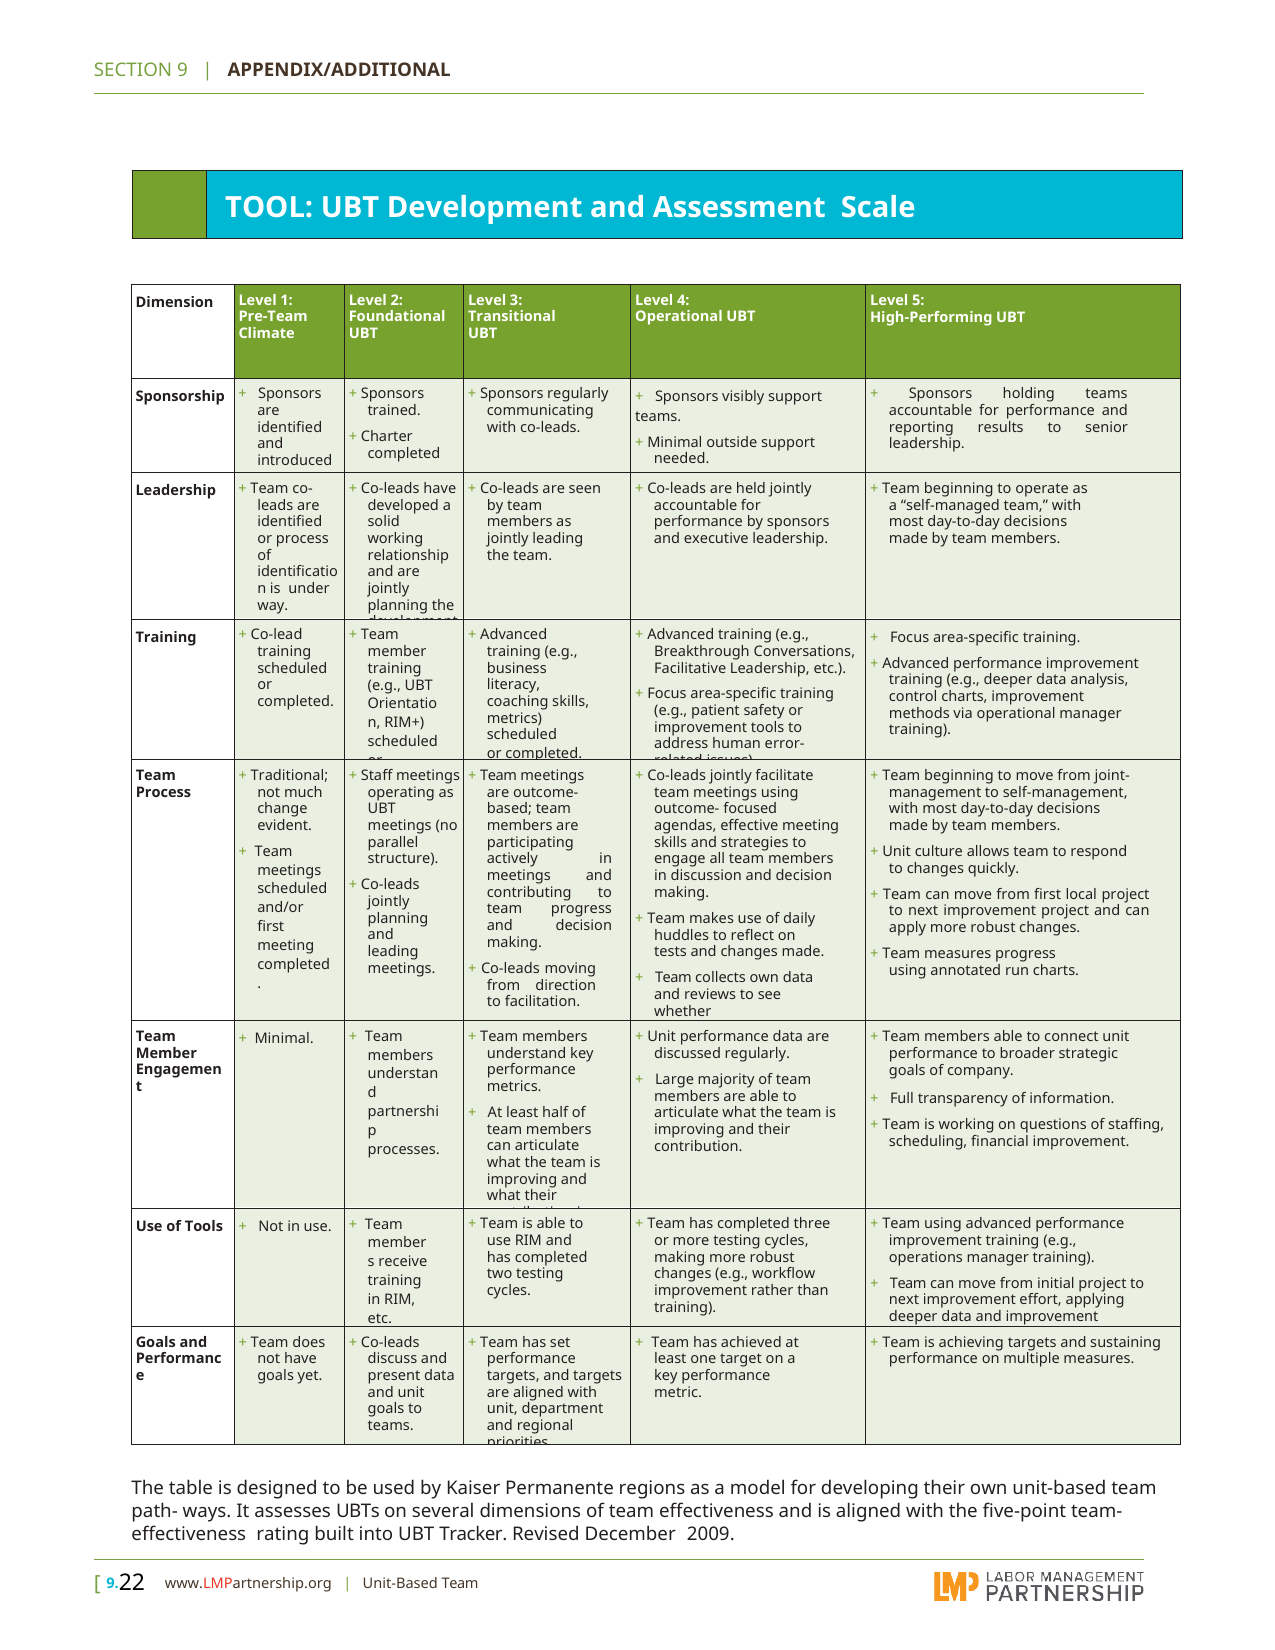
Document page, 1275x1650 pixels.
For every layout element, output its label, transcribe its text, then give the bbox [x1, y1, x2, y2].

table_cell + Co-leads have developed a solid working relationship and are jointly planning the development of the team. [345, 473, 463, 618]
table_header Level 1: Pre-Team Climate [235, 285, 344, 378]
table_cell Team Member Engagement [132, 1021, 234, 1207]
table_cell + Staff meetings operating as UBT meetings (no parallel structure). + Co-leads jointly planning and leading meetings. [345, 760, 463, 1020]
table_header Level 4: Operational UBT [631, 285, 865, 378]
table_cell + Not in use. [235, 1209, 344, 1326]
table_cell + Team is achieving targets and sustaining performance on multiple measures. [866, 1327, 1180, 1444]
table_cell + Team members understand key performance metrics. + At least half of team members can articulate what the team is improving and what their contribution is. [464, 1021, 630, 1207]
table_cell + Co-leads discuss and present data and unit goals to teams. [345, 1327, 463, 1444]
table_header TOOL: UBT Development and Assessment Scale [207, 171, 1182, 238]
table_cell + Team has achieved at least one target on a key performance metric. [631, 1327, 865, 1444]
table_cell + Advanced training (e.g., business literacy, coaching skills, metrics) scheduled or completed. [464, 620, 630, 759]
table_cell + Co-leads jointly facilitate team meetings using outcome- focused agendas, effective meeting skills and strategies to engage all team members in discussion and decision making. + Team makes use of daily huddles to reflect on tests and changes made. + Team collects own data and reviews to see whether changes are helping improve performance. [631, 760, 865, 1020]
table_cell + Sponsors trained. + Charter completed. [345, 379, 463, 472]
table_cell + Sponsors regularly communicating with co-leads. [464, 379, 630, 472]
table_cell + Focus area-specific training. + Advanced performance improvement training (e.g., deeper data analysis, control charts, improvement methods via operational manager training). [866, 620, 1180, 759]
table_cell + Sponsors holding teams accountable for performance and reporting results to senior leadership. [866, 379, 1180, 472]
table_cell Leadership [132, 473, 234, 618]
table_cell + Team meetings are outcome-based; team members are participating actively in meetings and contributing to team progress and decision making. + Co-leads moving from direction to facilitation. [464, 760, 630, 1020]
table_cell + Team does not have goals yet. [235, 1327, 344, 1444]
table_header Level 3: Transitional UBT [464, 285, 630, 378]
table_header [133, 171, 206, 238]
table_cell + Advanced training (e.g., Breakthrough Conversations, Facilitative Leadership, etc.). + Focus area-specific training (e.g., patient safety or improvement tools to address human error-related issues). [631, 620, 865, 759]
table_cell + Unit performance data are discussed regularly. + Large majority of team members are able to articulate what the team is improving and their contribution. [631, 1021, 865, 1207]
table_cell + Traditional; not much change evident. + Team meetings scheduled and/or first meeting completed. [235, 760, 344, 1020]
table_cell + Team members receive training in RIM, etc. [345, 1209, 463, 1326]
table_cell + Co-leads are seen by team members as jointly leading the team. [464, 473, 630, 618]
table_cell Sponsorship [132, 379, 234, 472]
text The table is designed to be used by Kaiser Permanente regions as a model for developing their own unit-based team path- ways. It assesses UBTs on several dimensions of team effectiveness and is aligned with the five-point team-effectiveness rating built into UBT Tracker. Revised December 2009. [131, 1476, 1177, 1545]
table_cell + Co-lead training scheduled or completed. [235, 620, 344, 759]
table_cell + Sponsors are identified and introduced to team. [235, 379, 344, 472]
table_cell + Team members understand partnership processes. [345, 1021, 463, 1207]
table_cell Goals and Performance [132, 1327, 234, 1444]
picture [986, 1572, 1144, 1602]
table_cell + Sponsors visibly support teams. + Minimal outside support needed. [631, 379, 865, 472]
table_cell + Co-leads are held jointly accountable for performance by sponsors and executive leadership. [631, 473, 865, 618]
table_header Dimension [132, 285, 234, 378]
table_cell Team Process [132, 760, 234, 1020]
picture [932, 1568, 979, 1601]
table_cell + Team has completed three or more testing cycles, making more robust changes (e.g., workflow improvement rather than training). [631, 1209, 865, 1326]
table_cell + Team co- leads are identified or process of identification is under way. [235, 473, 344, 618]
table_cell + Minimal. [235, 1021, 344, 1207]
table_cell + Team using advanced performance improvement training (e.g., operations manager training). + Team can move from initial project to next improvement effort, applying deeper data and improvement methods. [866, 1209, 1180, 1326]
table_cell + Team beginning to operate as a “self-managed team,” with most day-to-day decisions made by team members. [866, 473, 1180, 618]
table_cell + Team beginning to move from joint- management to self-management, with most day-to-day decisions made by team members. + Unit culture allows team to respond to changes quickly. + Team can move from first local project to next improvement project and can apply more robust changes. + Team measures progress using annotated run charts. [866, 760, 1180, 1020]
table_cell + Team has set performance targets, and targets are aligned with unit, department and regional priorities. [464, 1327, 630, 1444]
table_cell + Team members able to connect unit performance to broader strategic goals of company. + Full transparency of information. + Team is working on questions of staffing, scheduling, financial improvement. [866, 1021, 1180, 1207]
table_cell Training [132, 620, 234, 759]
table_header Level 5: High-Performing UBT [866, 285, 1180, 378]
table_cell + Team member training (e.g., UBT Orientation, RIM+) scheduled or completed. [345, 620, 463, 759]
table_cell Use of Tools [132, 1209, 234, 1326]
table_cell + Team is able to use RIM and has completed two testing cycles. [464, 1209, 630, 1326]
table_header Level 2: Foundational UBT [345, 285, 463, 378]
